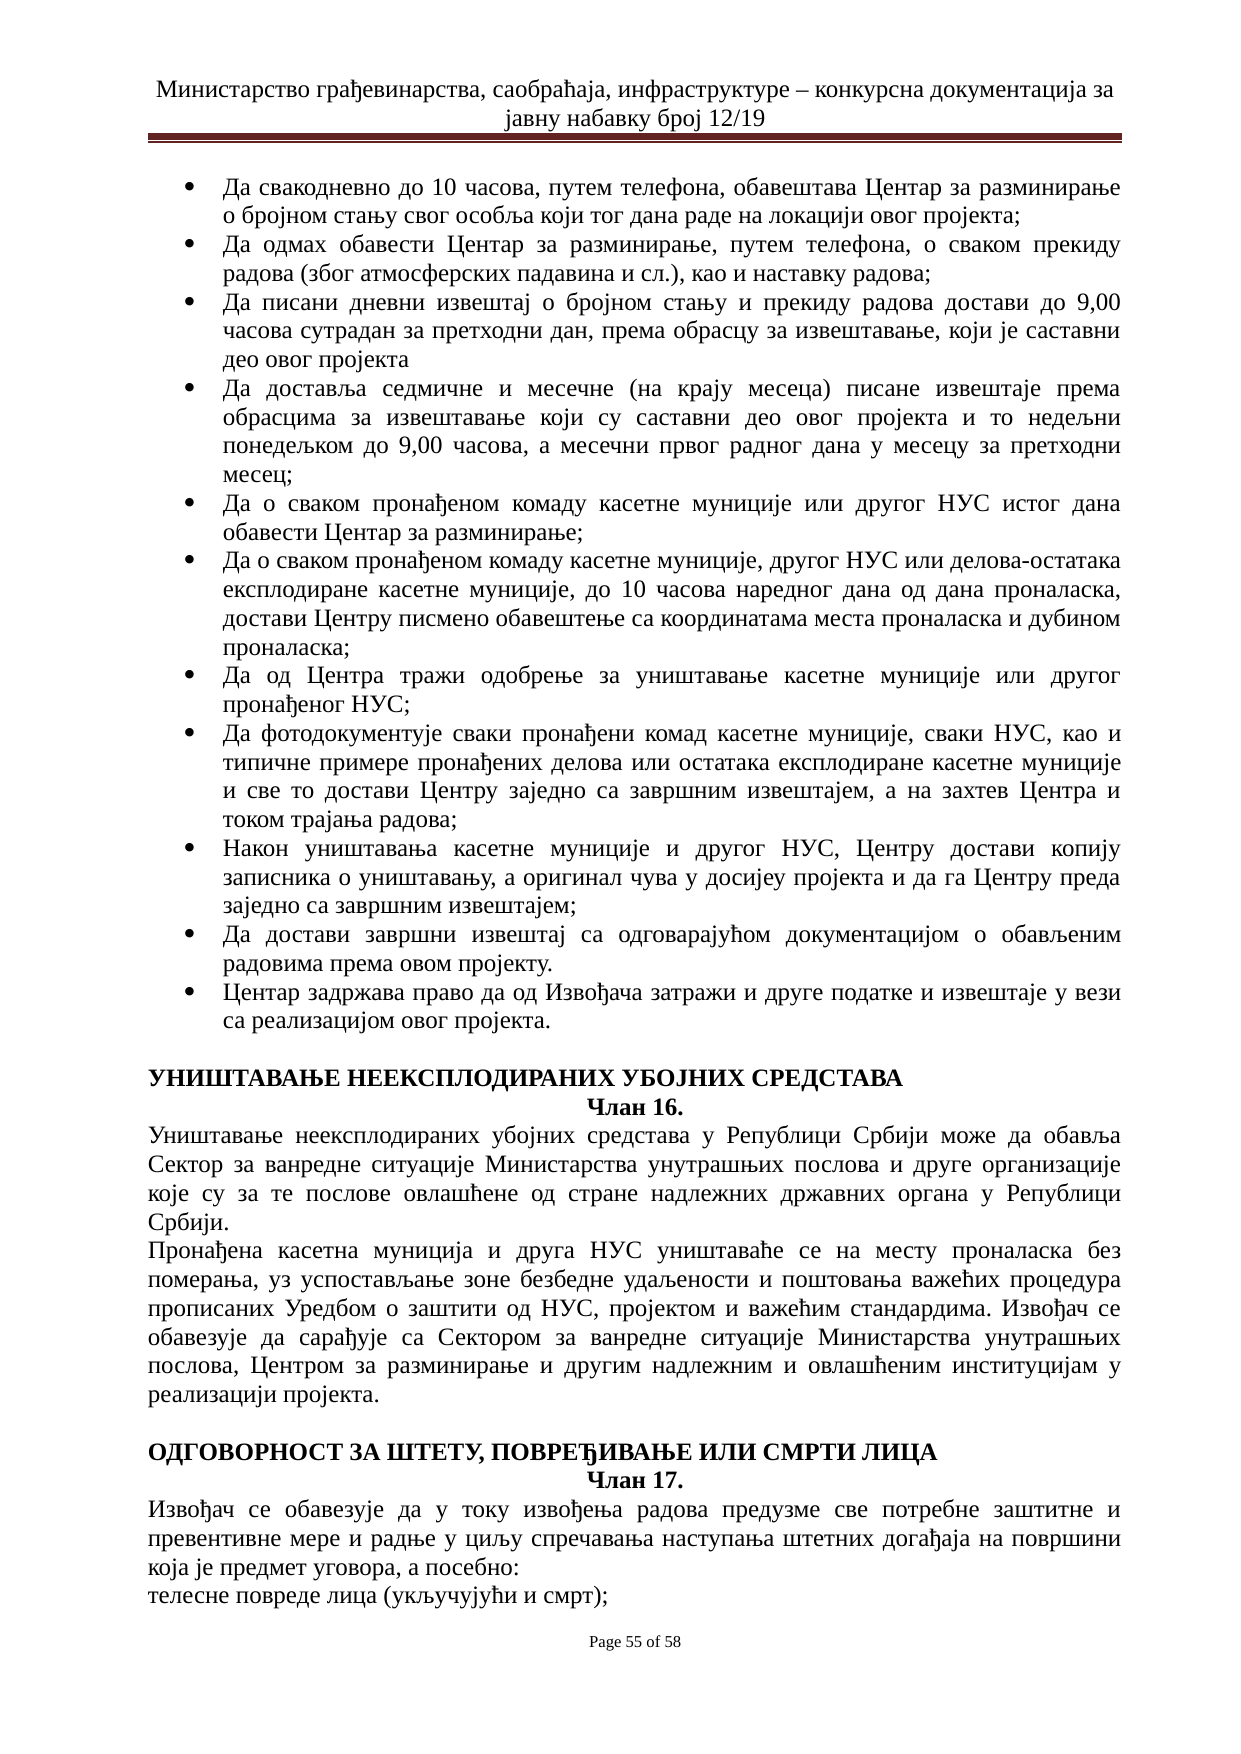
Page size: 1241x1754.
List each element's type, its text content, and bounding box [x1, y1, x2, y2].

list Након уништавања касетне муниције и другог НУС, Центру достави копију записника о уништавању, а оригинал чува у досијеу пројекта и да га Центру преда заједно са завршним извештајем; [185, 833, 1122, 919]
list Да од Центра тражи одобрење за уништавање касетне муниције или другог пронађеног НУС; [185, 660, 1122, 718]
list Да писани дневни извештај о бројном стању и прекиду радова достави до 9,00 часова сутрадан за претходни дан, према обрасцу за извештавање, који је саставни део овог пројекта [185, 287, 1122, 373]
list Центар задржава право да од Извођача затражи и друге податке и извештаје у вези са реализацијом овог пројекта. [185, 977, 1122, 1034]
list Да фотодокументује сваки пронађени комад касетне муниције, сваки НУС, као и типичне примере пронађених делова или остатака експлодиране касетне муниције и све то достави Центру заједно са завршним извештајем, а на захтев Центра и током трајања радова; [185, 718, 1122, 833]
text Члан 17. [148, 1465, 1122, 1494]
list Да о сваком пронађеном комаду касетне муниције или другог НУС истог дана обавести Центар за разминирање; [185, 488, 1122, 545]
list Да о сваком пронађеном комаду касетне муниције, другог НУС или делова-остатака експлодиране касетне муниције, до 10 часова наредног дана од дана проналаска, достави Центру писмено обавештење са координатама места проналаска и дубином проналаска; [185, 545, 1122, 660]
text УНИШТАВАЊЕ НЕЕКСПЛОДИРАНИХ УБОЈНИХ СРЕДСТАВА [148, 1063, 1122, 1092]
text Члан 16. [148, 1092, 1122, 1120]
text Извођач се обавезује да у току извођења радова предузме све потребне заштитне и превентивне мере и радње у циљу спречавања наступања штетних догађаја на површини која је предмет уговора, а посебно: [148, 1494, 1122, 1580]
list Да свaкодневно до 10 часова, путем телефона, обавештава Центар за разминирање о бројном стању свог особља који тог дана раде на локацији овог пројекта; [185, 172, 1122, 229]
text ОДГОВОРНОСТ ЗА ШТЕТУ, ПОВРЕЂИВАЊЕ ИЛИ СМРТИ ЛИЦА [148, 1437, 1122, 1465]
list Да достави завршни извештај са одговарајућом документацијом о обављеним радовима према овом пројекту. [185, 919, 1122, 977]
list Да доставља седмичне и месечне (на крају месеца) писане извештаје према обрасцима за извештавање који су саставни део овог пројекта и то недељни понедељком до 9,00 часова, а месечни првог радног дана у месецу за претходни месец; [185, 373, 1122, 488]
text телесне повреде лица (укључујући и смрт); [148, 1580, 1122, 1609]
text Пронађена касетна муниција и друга НУС уништаваће се на месту проналаска без померања, уз успостављање зоне безбедне удаљености и поштовања важећих процедура прописаних Уредбом о заштити од НУС, пројектом и важећим стандардима. Извођач се обавезује да сарађује са Сектором за ванредне ситуације Министарства унутрашњих послова, Центром за разминирање и другим надлежним и овлашћеним институцијам у реализацији пројекта. [148, 1235, 1122, 1408]
text Уништавање неексплодираних убојних средстава у Републици Србији може да обавља Сектор за ванредне ситуације Министарства унутрашњих послова и друге организације које су за те послове овлашћене од стране надлежних државних органа у Републици Србији. [148, 1120, 1122, 1235]
list Да одмах обавести Центар за разминирање, путем телефона, о сваком прекиду радова (због атмосферских падавина и сл.), као и наставку радова; [185, 229, 1122, 287]
